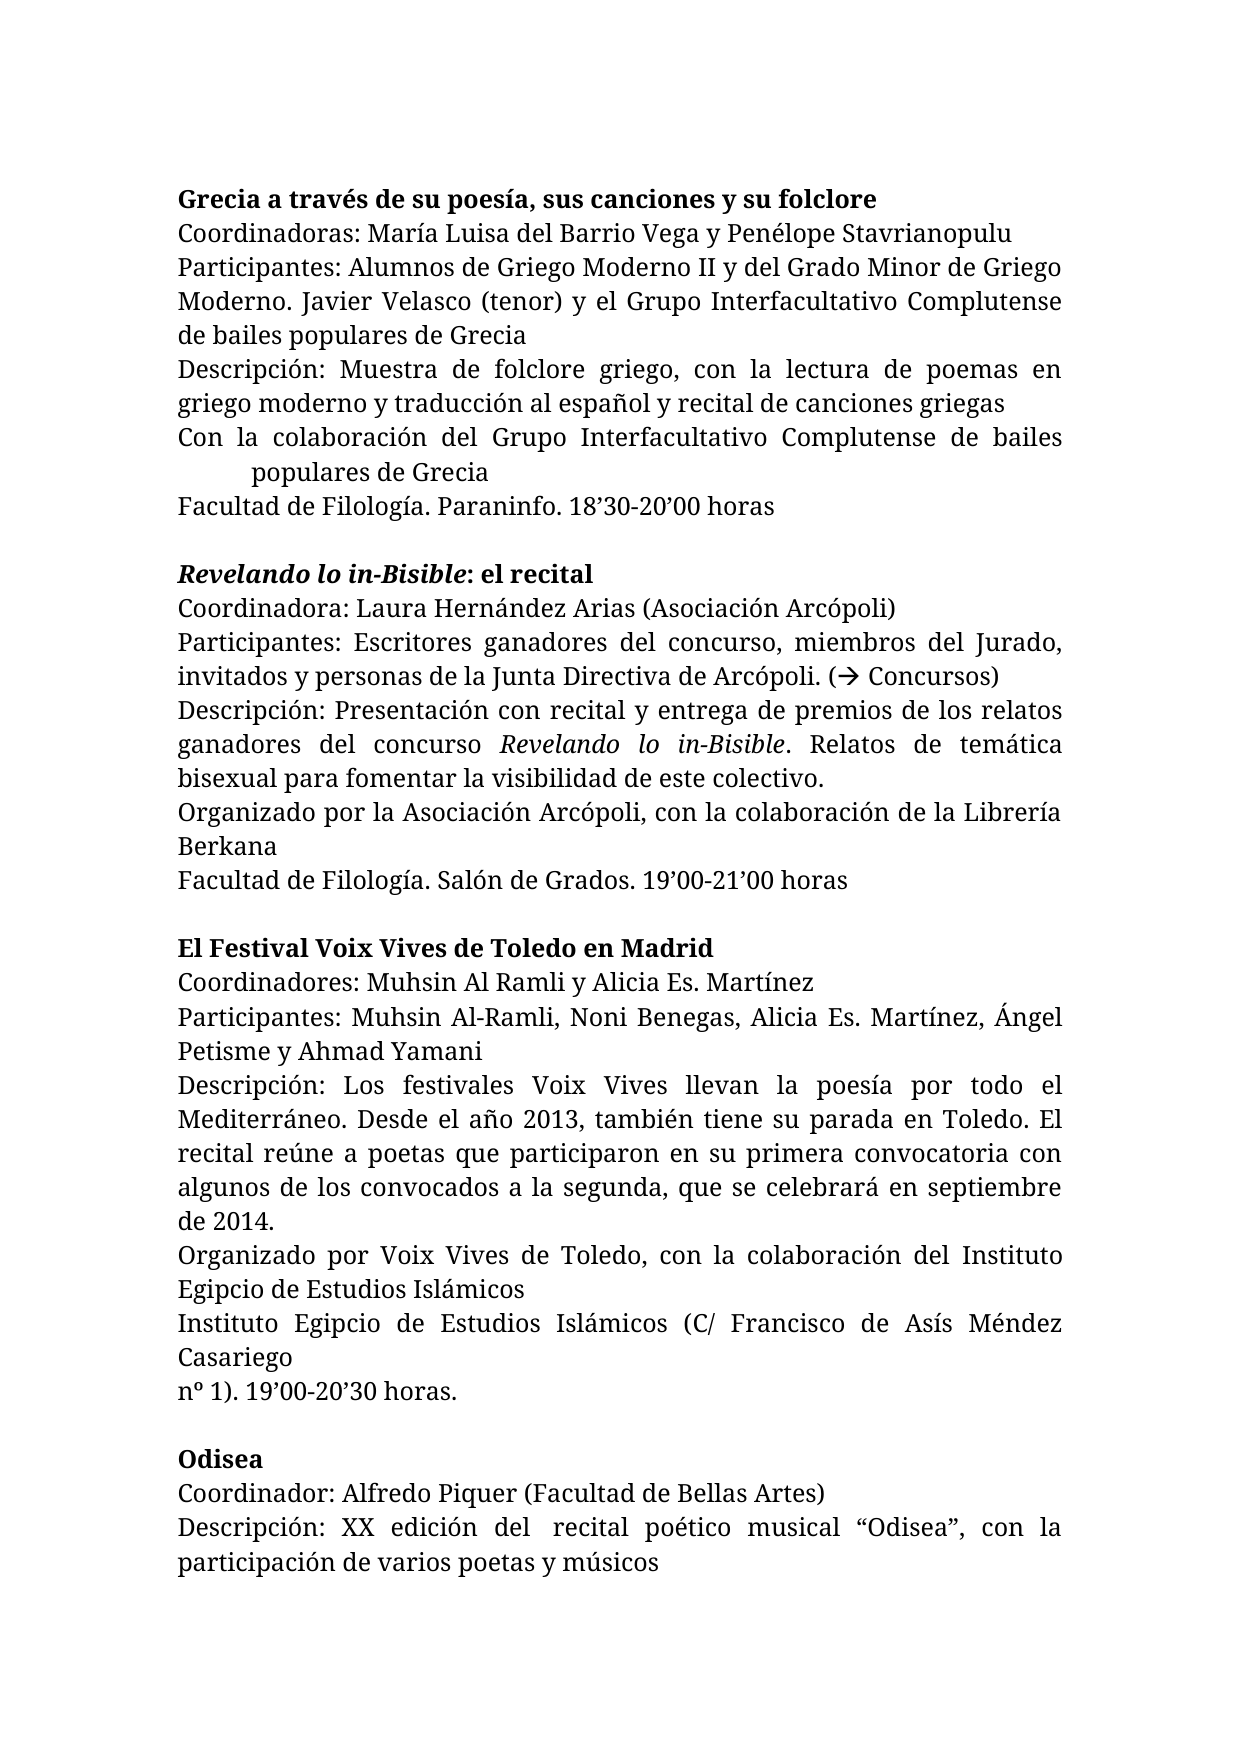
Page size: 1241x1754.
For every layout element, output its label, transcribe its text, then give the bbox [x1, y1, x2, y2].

text Descripción: Los festivales Voix Vives llevan la poesía por todo el Mediterráneo. Desde el año 2013, también tiene su parada en Toledo. El recital reúne a poetas que participaron en su primera convocatoria con algunos de los convocados a la segunda, que se celebrará en septiembre de 2014. [177, 1067, 1063, 1238]
text Descripción: Presentación con recital y entrega de premios de los relatos ganadores del concurso Revelando lo in-Bisible. Relatos de temática bisexual para fomentar la visibilidad de este colectivo. [177, 693, 1063, 795]
text Descripción: XX edición del recital poético musical “Odisea”, con la participación de varios poetas y músicos [177, 1510, 1063, 1578]
text Coordinadores: Muhsin Al Ramli y Alicia Es. Martínez [177, 965, 1063, 999]
text Coordinadoras: María Luisa del Barrio Vega y Penélope Stavrianopulu [177, 216, 1063, 250]
text Participantes: Alumnos de Griego Moderno II y del Grado Minor de Griego Moderno. Javier Velasco (tenor) y el Grupo Interfacultativo Complutense de bailes populares de Grecia [177, 250, 1063, 352]
text Participantes: Muhsin Al-Ramli, Noni Benegas, Alicia Es. Martínez, Ángel Petisme y Ahmad Yamani [177, 999, 1063, 1067]
text Facultad de Filología. Paraninfo. 18’30-20’00 horas [177, 488, 1063, 522]
text Grecia a través de su poesía, sus canciones y su folclore [177, 182, 1063, 216]
text Participantes: Escritores ganadores del concurso, miembros del Jurado, invitados y personas de la Junta Directiva de Arcópoli. ( Concursos) [177, 624, 1063, 693]
text Organizado por la Asociación Arcópoli, con la colaboración de la Librería Berkana [177, 795, 1063, 863]
text Organizado por Voix Vives de Toledo, con la colaboración del Instituto Egipcio de Estudios Islámicos [177, 1238, 1063, 1306]
text Instituto Egipcio de Estudios Islámicos (C/ Francisco de Asís Méndez Casariego nº 1). 19’00-20’30 horas. [177, 1306, 1063, 1408]
text Descripción: Muestra de folclore griego, con la lectura de poemas en griego moderno y traducción al español y recital de canciones griegas [177, 352, 1063, 420]
text Con la colaboración del Grupo Interfacultativo Complutense de bailes populares de Grecia [177, 420, 1063, 488]
text Coordinador: Alfredo Piquer (Facultad de Bellas Artes) [177, 1476, 1063, 1510]
text El Festival Voix Vives de Toledo en Madrid [177, 931, 1063, 965]
text Odisea [177, 1442, 1063, 1476]
text Facultad de Filología. Salón de Grados. 19’00-21’00 horas [177, 863, 1063, 897]
text Revelando lo in-Bisible: el recital [177, 556, 1063, 590]
text Coordinadora: Laura Hernández Arias (Asociación Arcópoli) [177, 590, 1063, 624]
